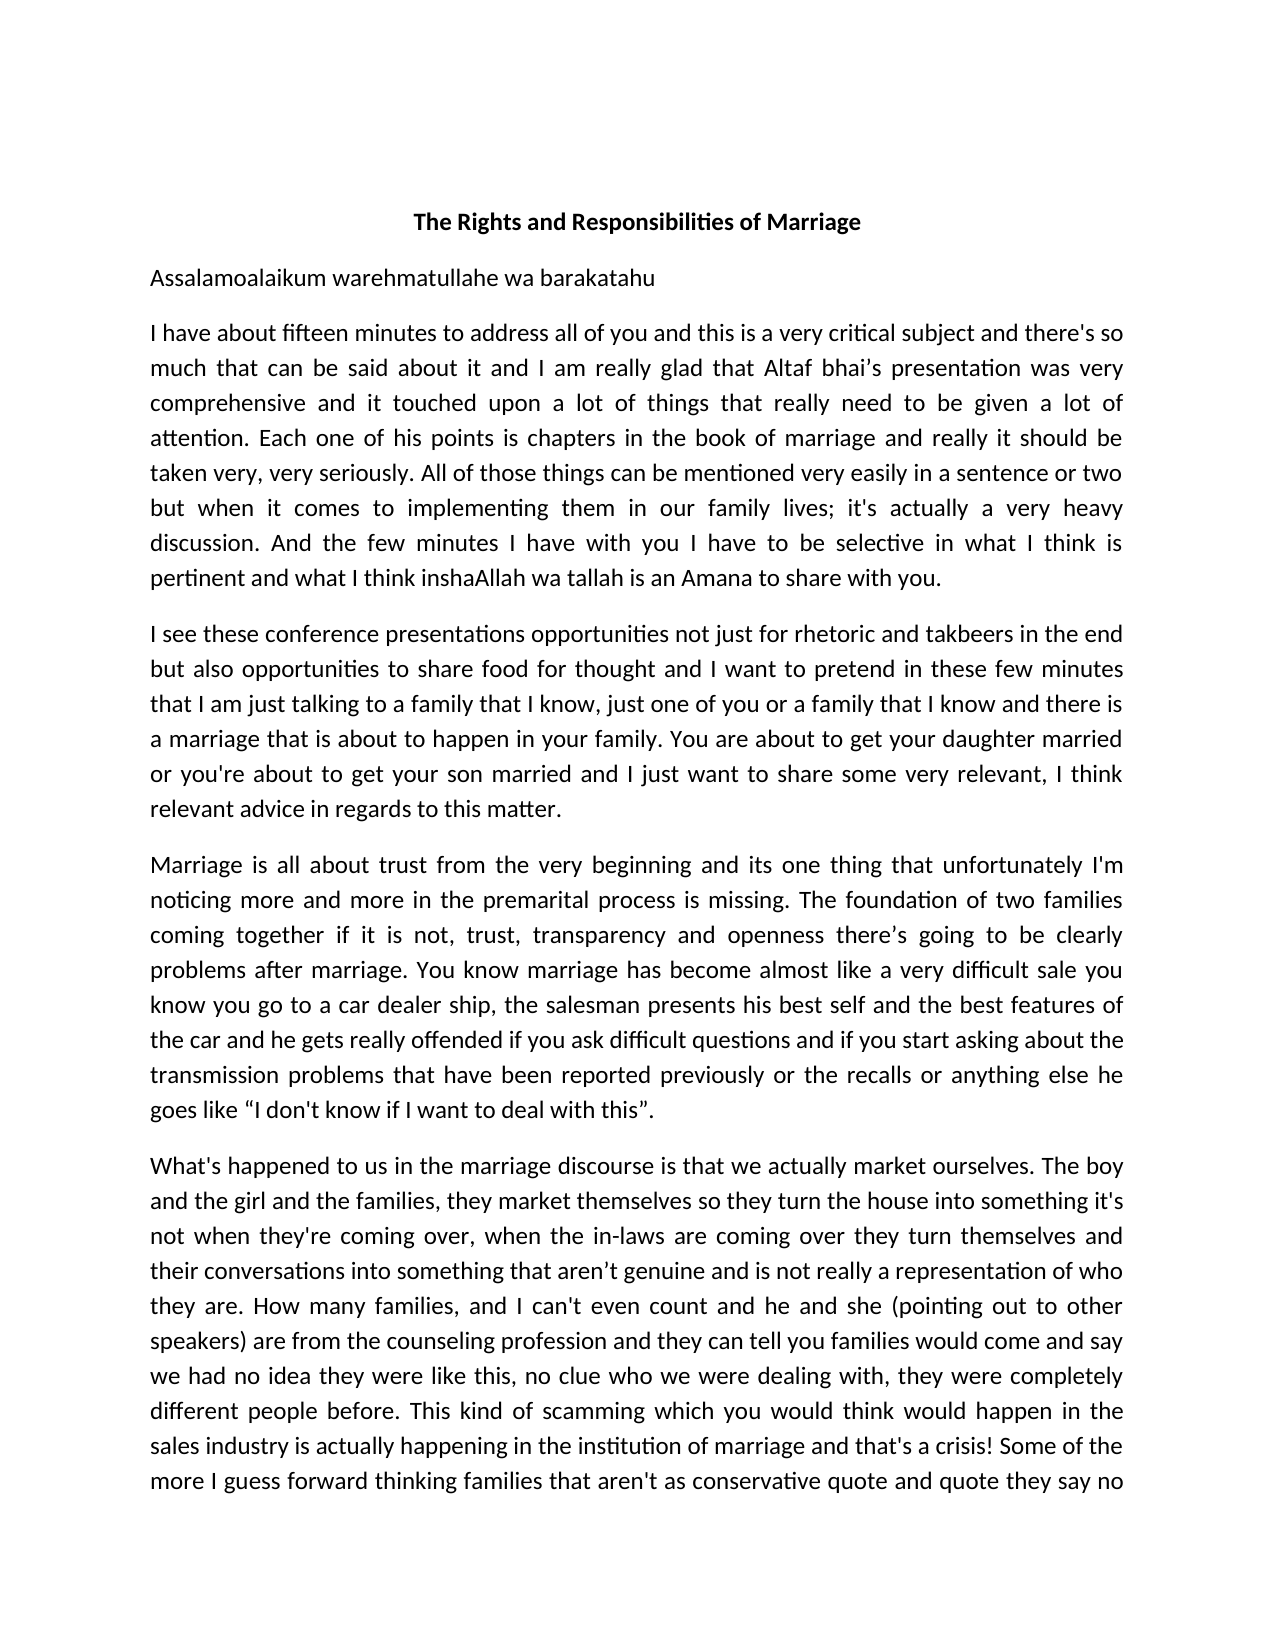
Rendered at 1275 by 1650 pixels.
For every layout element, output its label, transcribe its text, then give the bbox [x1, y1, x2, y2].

text I see these conference presentations opportunities not just for rhetoric and takbeers in the end but also opportunities to share food for thought and I want to pretend in these few minutes that I am just talking to a family that I know, just one of you or a family that I know and there is a marriage that is about to happen in your family. You are about to get your daughter married or you're about to get your son married and I just want to share some very relevant, I think relevant advice in regards to this matter. [150, 618, 1125, 824]
text The Rights and Responsibilities of Marriage [150, 206, 1125, 236]
text Assalamoalaikum warehmatullahe wa barakatahu [150, 262, 1125, 292]
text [150, 1150, 1125, 1496]
text Marriage is all about trust from the very beginning and its one thing that unfortunately I'm noticing more and more in the premarital process is missing. The foundation of two families coming together if it is not, trust, transparency and openness there’s going to be clearly problems after marriage. You know marriage has become almost like a very difficult sale you know you go to a car dealer ship, the salesman presents his best self and the best features of the car and he gets really offended if you ask difficult questions and if you start asking about the transmission problems that have been reported previously or the recalls or anything else he goes like “I don't know if I want to deal with this”. [150, 849, 1125, 1125]
text I have about fifteen minutes to address all of you and this is a very critical subject and there's so much that can be said about it and I am really glad that Altaf bhai’s presentation was very comprehensive and it touched upon a lot of things that really need to be given a lot of attention. Each one of his points is chapters in the book of marriage and really it should be taken very, very seriously. All of those things can be mentioned very easily in a sentence or two but when it comes to implementing them in our family lives; it's actually a very heavy discussion. And the few minutes I have with you I have to be selective in what I think is pertinent and what I think inshaAllah wa tallah is an Amana to share with you. [150, 317, 1125, 593]
